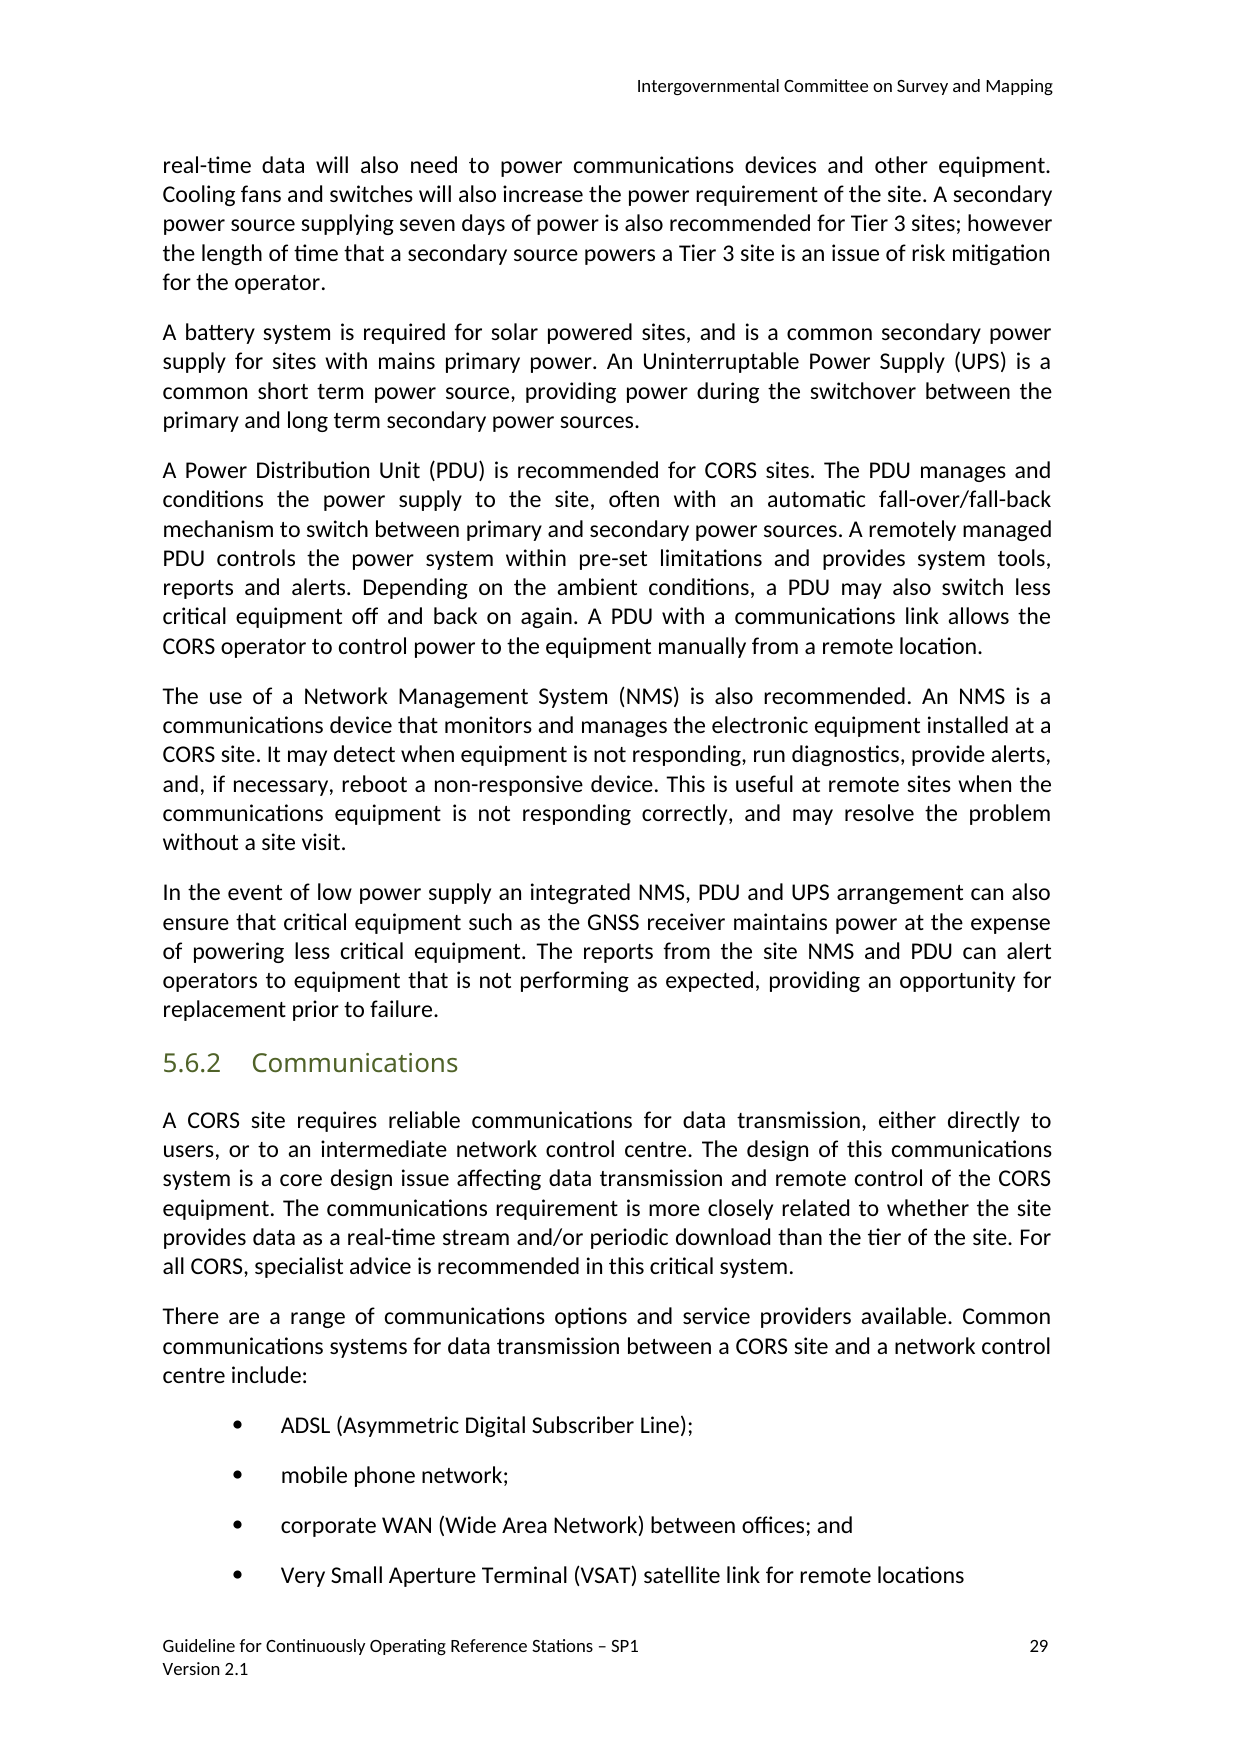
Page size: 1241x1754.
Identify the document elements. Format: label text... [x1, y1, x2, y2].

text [162, 150, 1053, 296]
list ADSL (Asymmetric Digital Subscriber Line); [233, 1410, 1053, 1439]
text The use of a Network Management System (NMS) is also recommended. An NMS is a communications device that monitors and manages the electronic equipment installed at a CORS site. It may detect when equipment is not responding, run diagnostics, provide alerts, and, if necessary, reboot a non-responsive device. This is useful at remote sites when the communications equipment is not responding correctly, and may resolve the problem without a site visit. [162, 681, 1053, 856]
list Very Small Aperture Terminal (VSAT) satellite link for remote locations [233, 1560, 1053, 1590]
text There are a range of communications options and service providers available. Common communications systems for data transmission between a CORS site and a network control centre include: [162, 1301, 1053, 1389]
text A battery system is required for solar powered sites, and is a common secondary power supply for sites with mains primary power. An Uninterruptable Power Supply (UPS) is a common short term power source, providing power during the switchover between the primary and long term secondary power sources. [162, 317, 1053, 434]
list mobile phone network; [233, 1460, 1053, 1489]
list corporate WAN (Wide Area Network) between offices; and [233, 1510, 1053, 1539]
subtitle Communications [162, 1044, 1053, 1080]
text In the event of low power supply an integrated NMS, PDU and UPS arrangement can also ensure that critical equipment such as the GNSS receiver maintains power at the expense of powering less critical equipment. The reports from the site NMS and PDU can alert operators to equipment that is not performing as expected, providing an opportunity for replacement prior to failure. [162, 877, 1053, 1024]
text A Power Distribution Unit (PDU) is recommended for CORS sites. The PDU manages and conditions the power supply to the site, often with an automatic fall-over/fall-back mechanism to switch between primary and secondary power sources. A remotely managed PDU controls the power system within pre-set limitations and provides system tools, reports and alerts. Depending on the ambient conditions, a PDU may also switch less critical equipment off and back on again. A PDU with a communications link allows the CORS operator to control power to the equipment manually from a remote location. [162, 455, 1053, 660]
text A CORS site requires reliable communications for data transmission, either directly to users, or to an intermediate network control centre. The design of this communications system is a core design issue affecting data transmission and remote control of the CORS equipment. The communications requirement is more closely related to whether the site provides data as a real-time stream and/or periodic download than the tier of the site. For all CORS, specialist advice is recommended in this critical system. [162, 1105, 1053, 1281]
